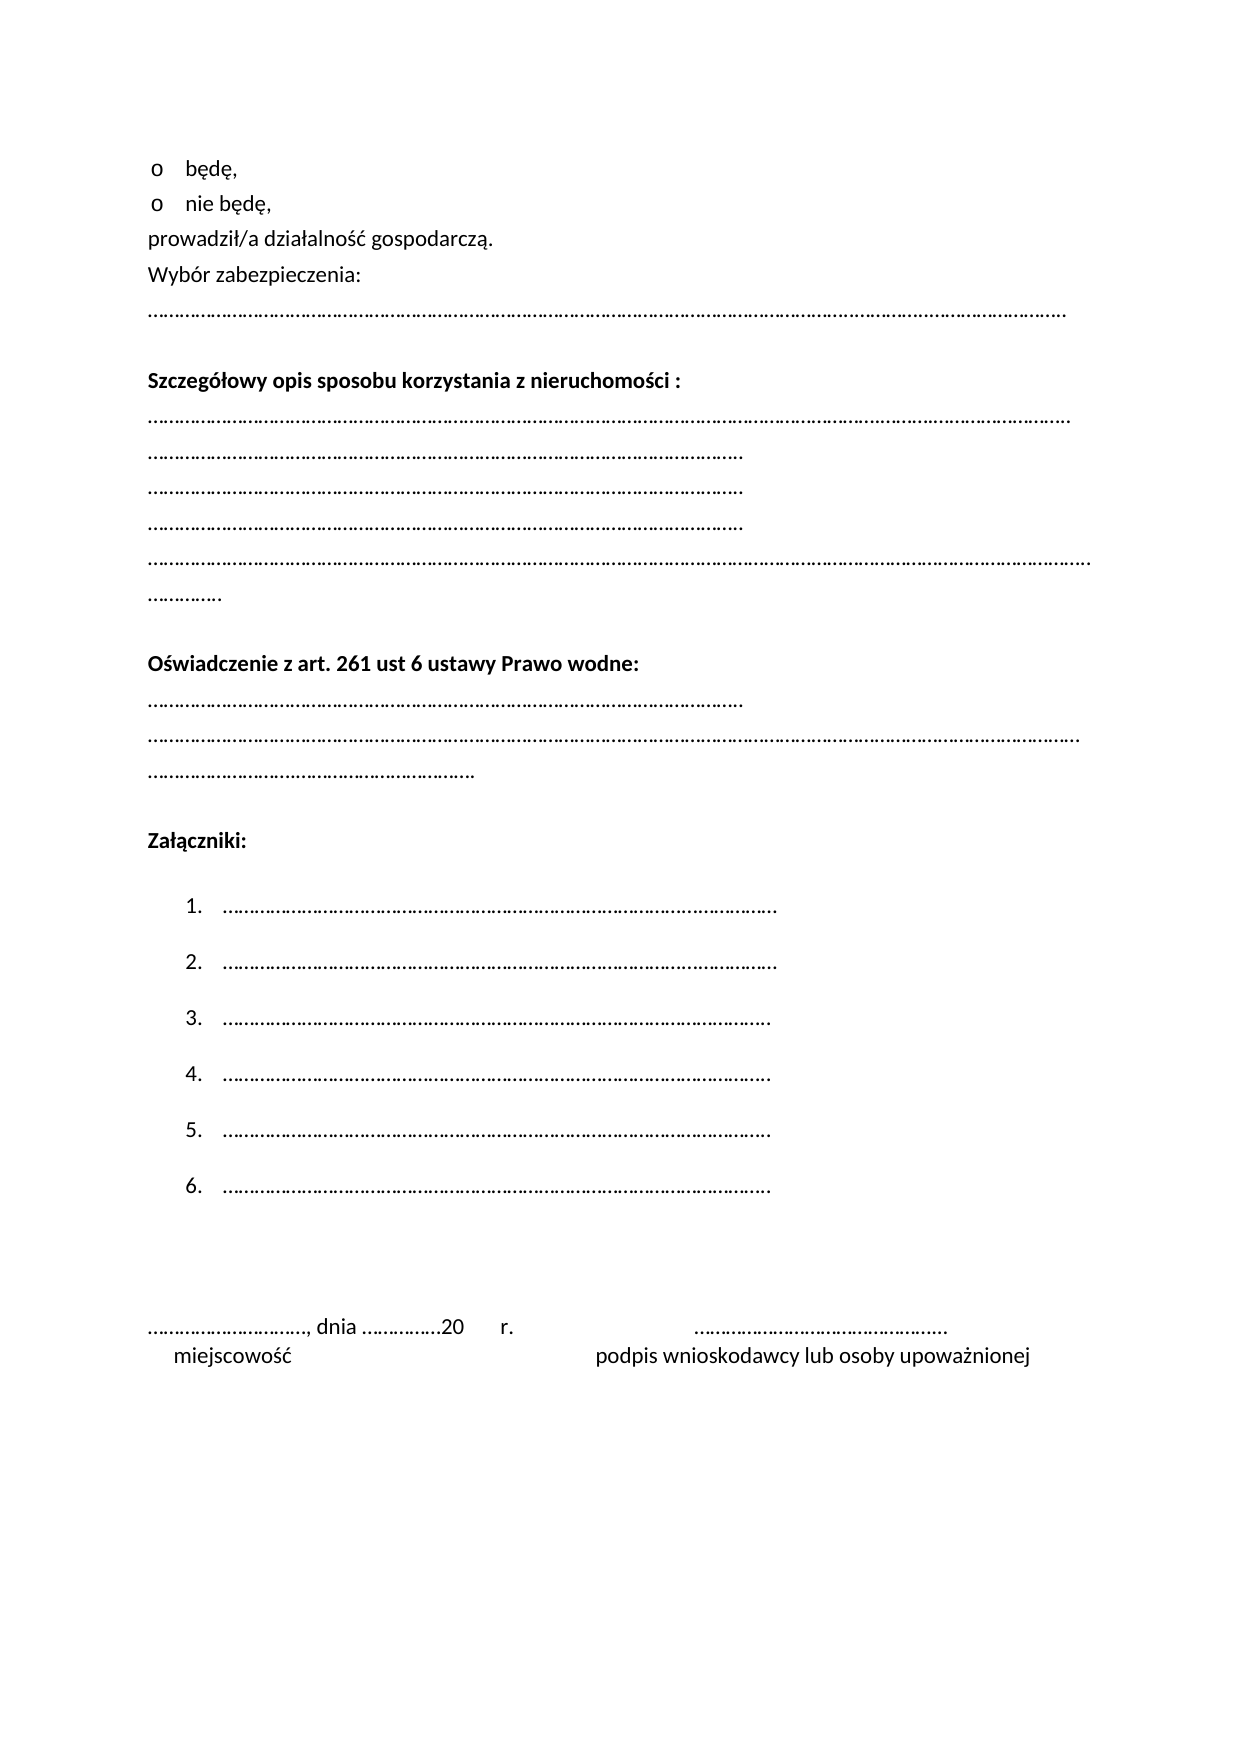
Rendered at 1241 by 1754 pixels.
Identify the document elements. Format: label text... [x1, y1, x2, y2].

text ……………………………………………………………………………………………………………………..…………..…………………….. [148, 289, 1093, 325]
list ……………………………………………………………………………...…………… [185, 891, 1093, 919]
list będę, [150, 148, 1093, 183]
list nie będę, [150, 183, 1093, 218]
text prowadził/a działalność gospodarczą. [148, 218, 1093, 254]
text Wybór zabezpieczenia: [148, 254, 1093, 289]
text Szczegółowy opis sposobu korzystania z nieruchomości : [148, 360, 1093, 396]
list ………………………………………………………………………………………….. [185, 1116, 1093, 1143]
list ………………………………………………………………………………………….. [185, 1172, 1093, 1199]
text Załączniki: [148, 821, 1093, 856]
text …………………………………………………………………………………………………..…………………………………………………………………………………………………..…………………………………………………………………………………………………..……………………………………………………………………………………………………………………………………………………………..………….. [148, 431, 1093, 608]
text …………………………………………………………………………………………………..…………………………………………………………………………………………………………………………………………………………………………………….……………………………. [148, 679, 1093, 785]
text miejscowość podpis wnioskodawcy lub osoby upoważnionej [148, 1341, 1093, 1369]
text Oświadczenie z art. 261 ust 6 ustawy Prawo wodne: [148, 643, 1093, 679]
list ……………………………………………………………………………...…………… [185, 947, 1093, 975]
text ………………………………………………………………………………………………………………………….……….…………………….. [148, 396, 1093, 431]
list ………………………………………………………………………………………….. [185, 1003, 1093, 1031]
text …………………………, dnia ……………20 r. ………………………………………... [148, 1306, 1093, 1341]
list ………………………………………………………………………………………….. [185, 1059, 1093, 1087]
